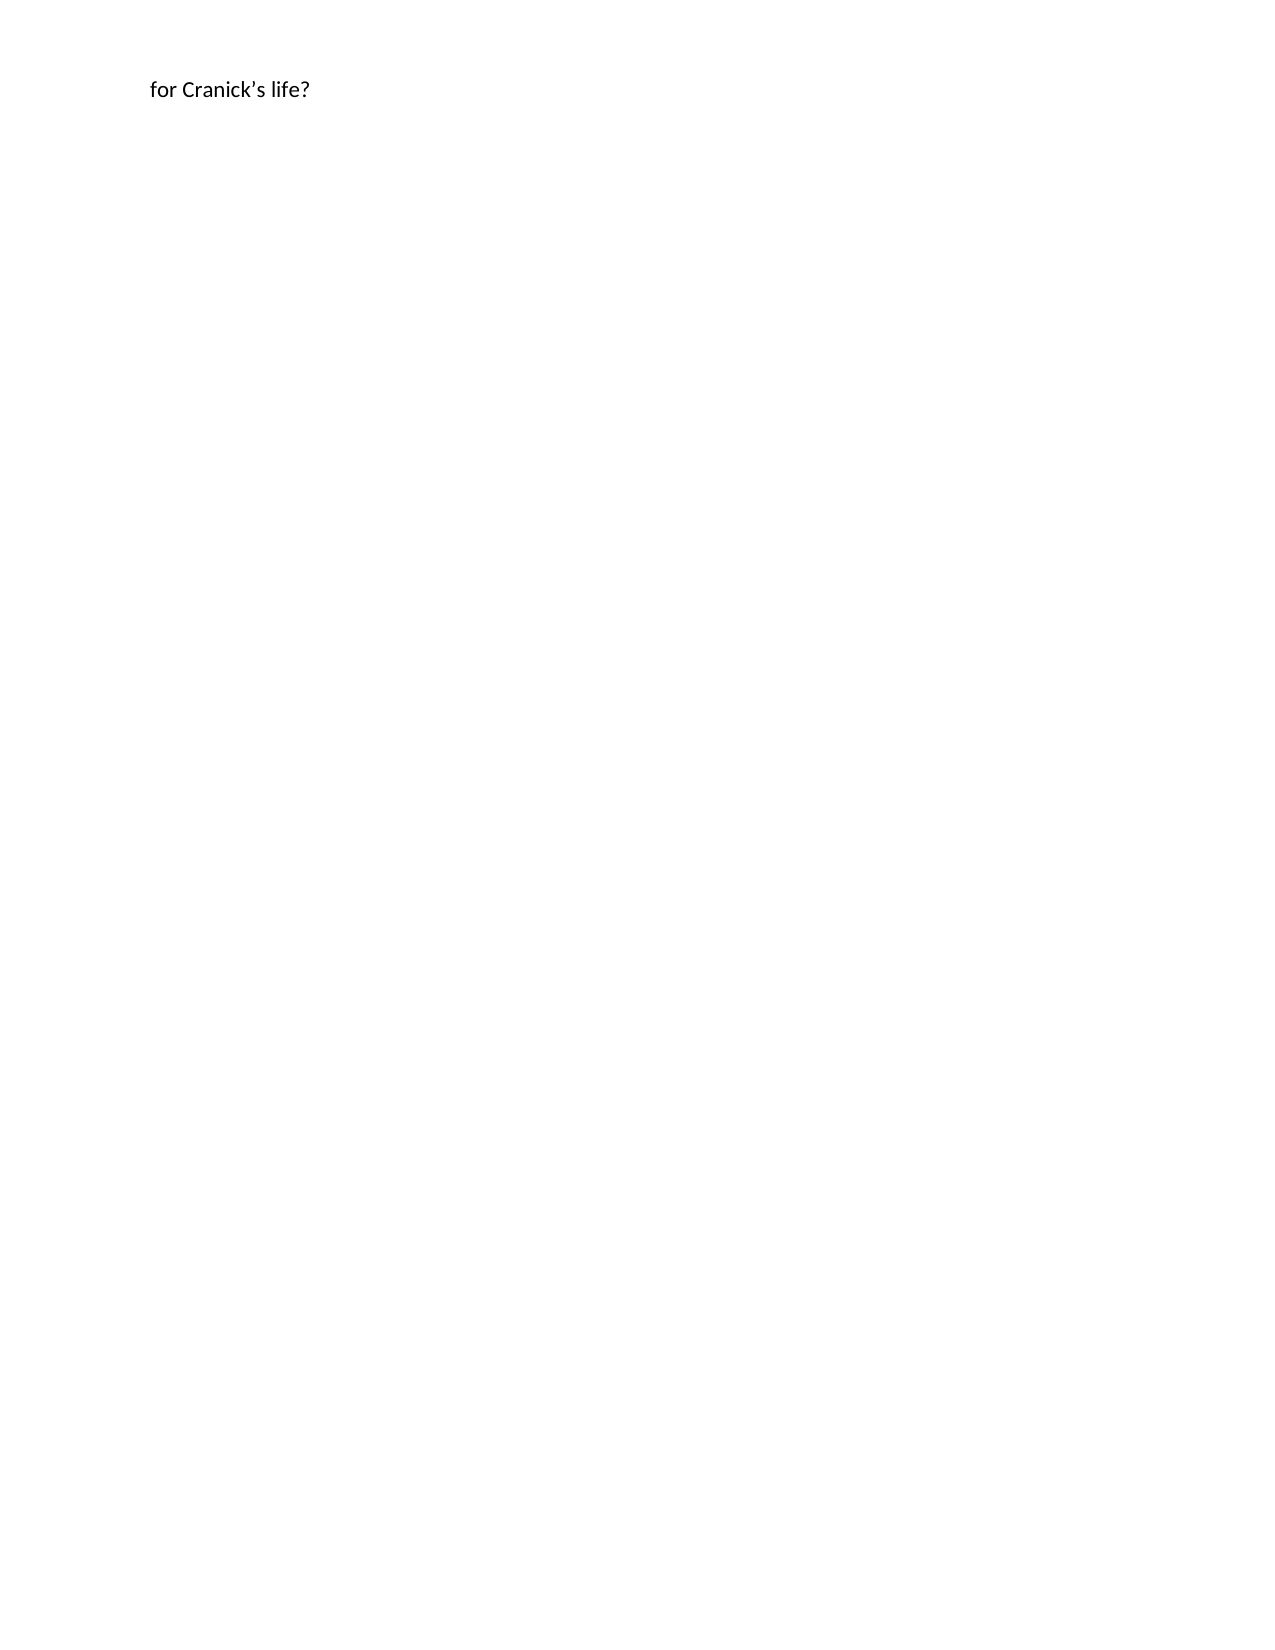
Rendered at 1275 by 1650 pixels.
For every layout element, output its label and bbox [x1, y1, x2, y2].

list [150, 75, 1186, 103]
